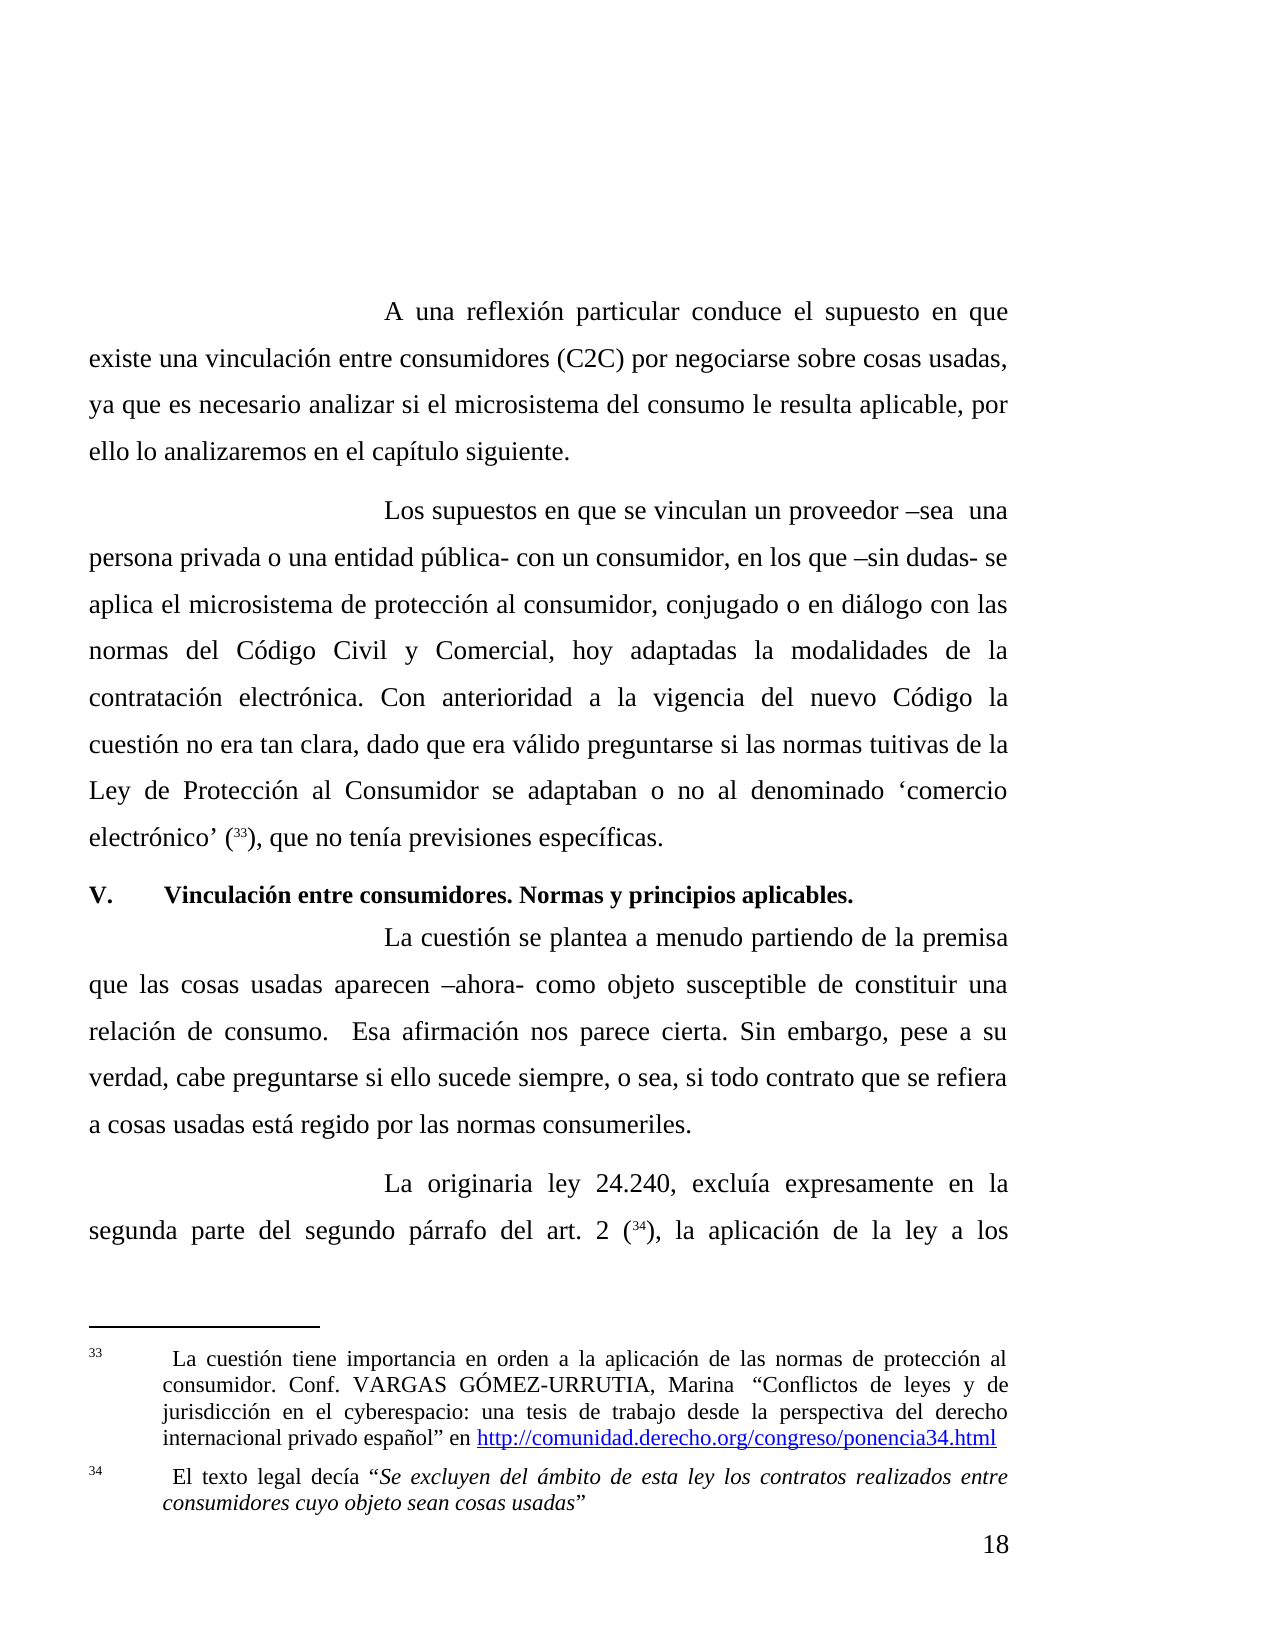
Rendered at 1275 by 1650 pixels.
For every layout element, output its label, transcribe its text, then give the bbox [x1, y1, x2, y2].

text A una reflexión particular conduce el supuesto en que existe una vinculación entre consumidores (C2C) por negociarse sobre cosas usadas, ya que es necesario analizar si el microsistema del consumo le resulta aplicable, por ello lo analizaremos en el capítulo siguiente. [89, 295, 1009, 466]
subtitle Vinculación entre consumidores. Normas y principios aplicables. [89, 880, 1009, 909]
text La cuestión se plantea a menudo partiendo de la premisa que las cosas usadas aparecen –ahora- como objeto susceptible de constituir una relación de consumo. Esa afirmación nos parece cierta. Sin embargo, pese a su verdad, cabe preguntarse si ello sucede siempre, o sea, si todo contrato que se refiera a cosas usadas está regido por las normas consumeriles. [89, 922, 1009, 1139]
text Los supuestos en que se vinculan un proveedor –sea una persona privada o una entidad pública- con un consumidor, en los que –sin dudas- se aplica el microsistema de protección al consumidor, conjugado o en diálogo con las normas del Código Civil y Comercial, hoy adaptadas la modalidades de la contratación electrónica. Con anterioridad a la vigencia del nuevo Código la cuestión no era tan clara, dado que era válido preguntarse si las normas tuitivas de la Ley de Protección al Consumidor se adaptaban o no al denominado ‘comercio electrónico’ (), que no tenía previsiones específicas. [89, 494, 1009, 852]
